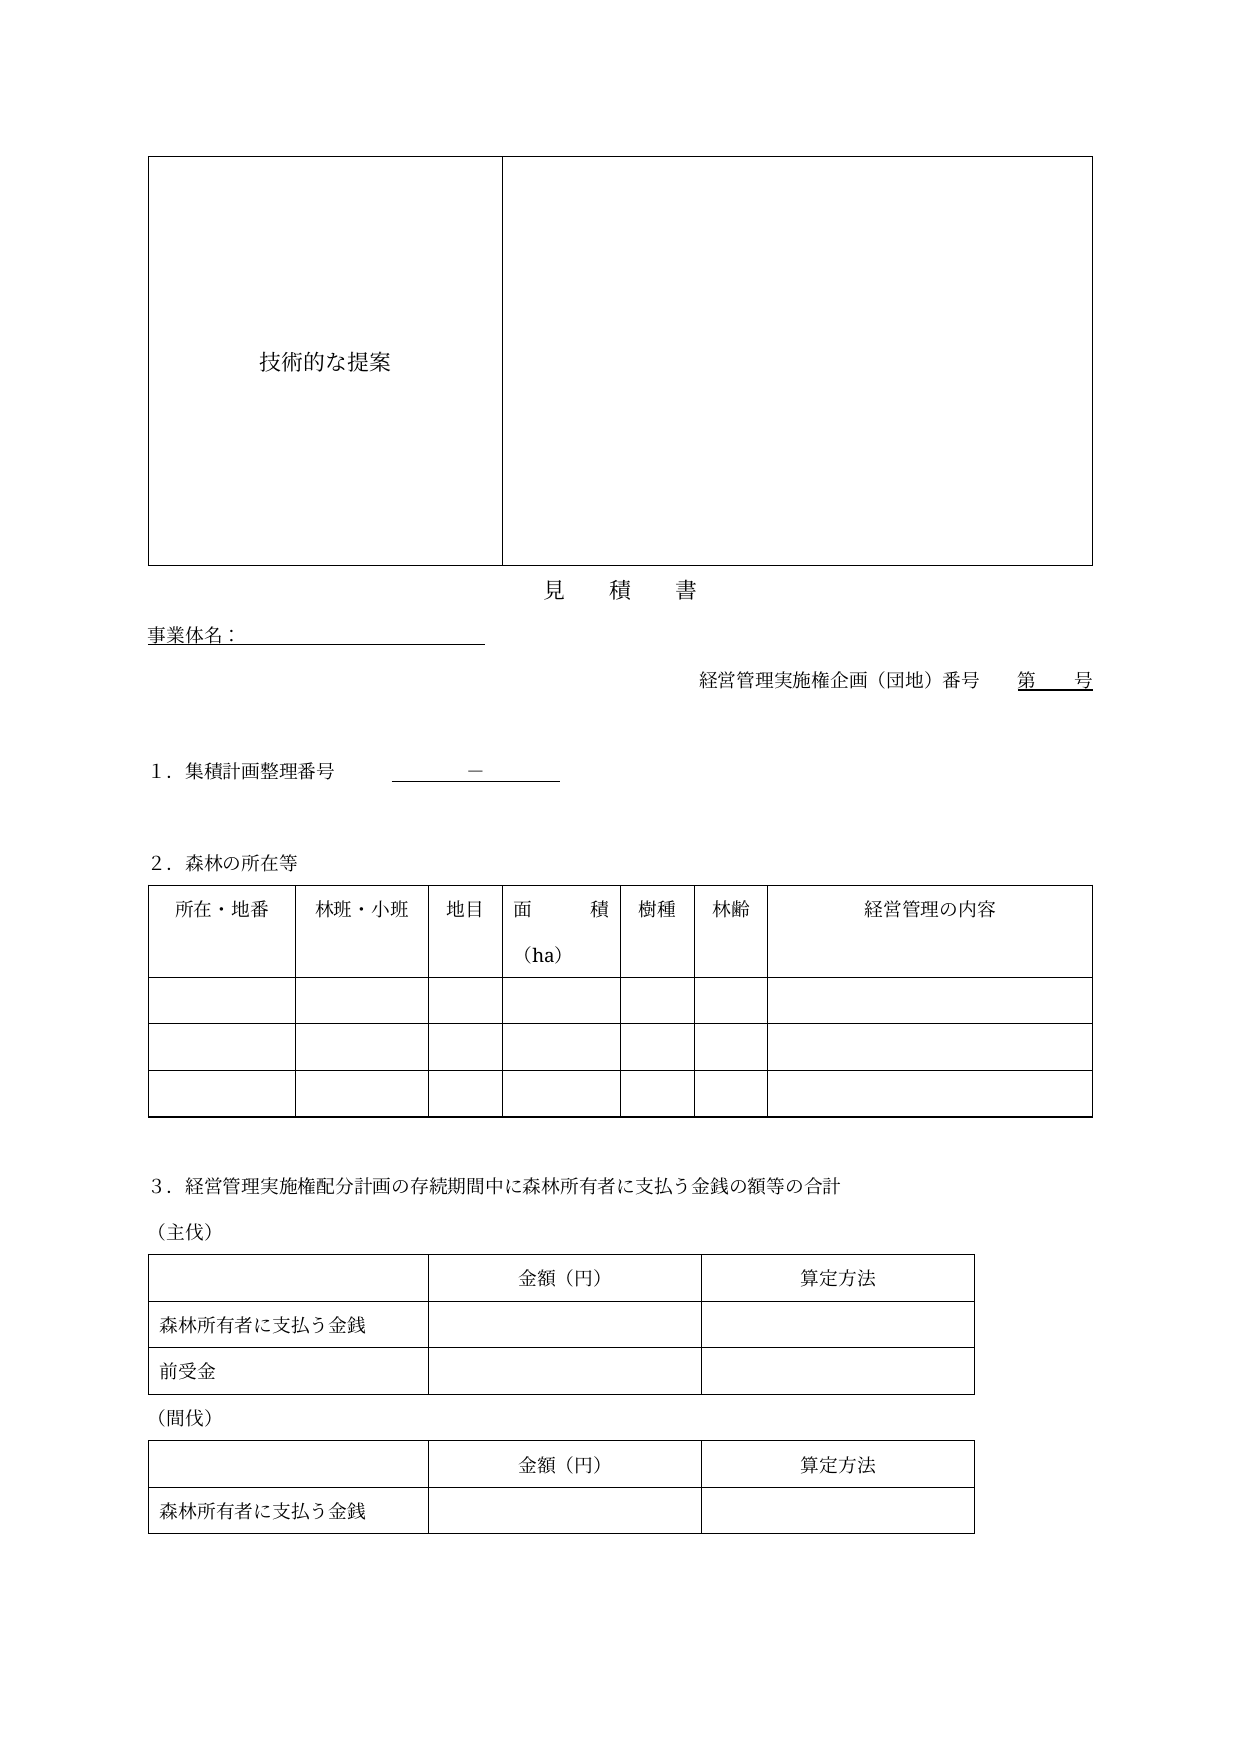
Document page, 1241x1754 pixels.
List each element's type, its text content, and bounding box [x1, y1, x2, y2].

text 経営管理実施権企画（団地）番号 第 号 [148, 657, 1092, 702]
table_cell 森林所有者に支払う金銭 [149, 1488, 428, 1533]
table_cell [503, 1024, 620, 1070]
table_cell [768, 1071, 1092, 1116]
table_cell [695, 1024, 767, 1070]
table_header 林齢 [695, 886, 767, 977]
table_cell [621, 1024, 694, 1070]
table_header 樹種 [621, 886, 694, 977]
table_cell [695, 978, 767, 1023]
table_header 林班・小班 [296, 886, 428, 977]
table_header 地目 [429, 886, 502, 977]
text ３．経営管理実施権配分計画の存続期間中に森林所有者に支払う金銭の額等の合計 [148, 1163, 1092, 1208]
text １．集積計画整理番号 － [148, 748, 1092, 793]
table_header 金額（円） [429, 1255, 701, 1301]
table_cell [702, 1302, 974, 1347]
table_cell [695, 1071, 767, 1116]
table_header 算定方法 [702, 1255, 974, 1301]
table_cell [429, 1071, 502, 1116]
table_cell [429, 1024, 502, 1070]
table_cell [296, 1071, 428, 1116]
table_cell [149, 978, 295, 1023]
table_cell [503, 1071, 620, 1116]
table_cell [621, 1071, 694, 1116]
table_header 算定方法 [702, 1441, 974, 1487]
table_header 面積（ha） [503, 886, 620, 977]
table_cell [768, 1024, 1092, 1070]
table_cell [702, 1348, 974, 1394]
table_cell [768, 978, 1092, 1023]
table_cell [503, 157, 1092, 565]
table_header 経営管理の内容 [768, 886, 1092, 977]
table_cell [621, 978, 694, 1023]
table_header [149, 1441, 428, 1487]
table_cell 前受金 [149, 1348, 428, 1394]
table_header 所在・地番 [149, 886, 295, 977]
table_header 金額（円） [429, 1441, 701, 1487]
table_cell [429, 1348, 701, 1394]
text 見 積 書 [148, 566, 1092, 611]
table_cell [702, 1488, 974, 1533]
text ２．森林の所在等 [148, 839, 1092, 884]
table_cell [429, 1302, 701, 1347]
table_cell [429, 1488, 701, 1533]
table_cell [296, 1024, 428, 1070]
table_cell [296, 978, 428, 1023]
table_cell 森林所有者に支払う金銭 [149, 1302, 428, 1347]
table_cell [503, 978, 620, 1023]
text （主伐） [148, 1208, 1092, 1254]
text 事業体名： [148, 611, 1092, 657]
table_cell 技術的な提案 [149, 157, 502, 565]
text （間伐） [148, 1395, 1092, 1440]
table_header [149, 1255, 428, 1301]
table_cell [149, 1071, 295, 1116]
table_cell [149, 1024, 295, 1070]
table_cell [429, 978, 502, 1023]
